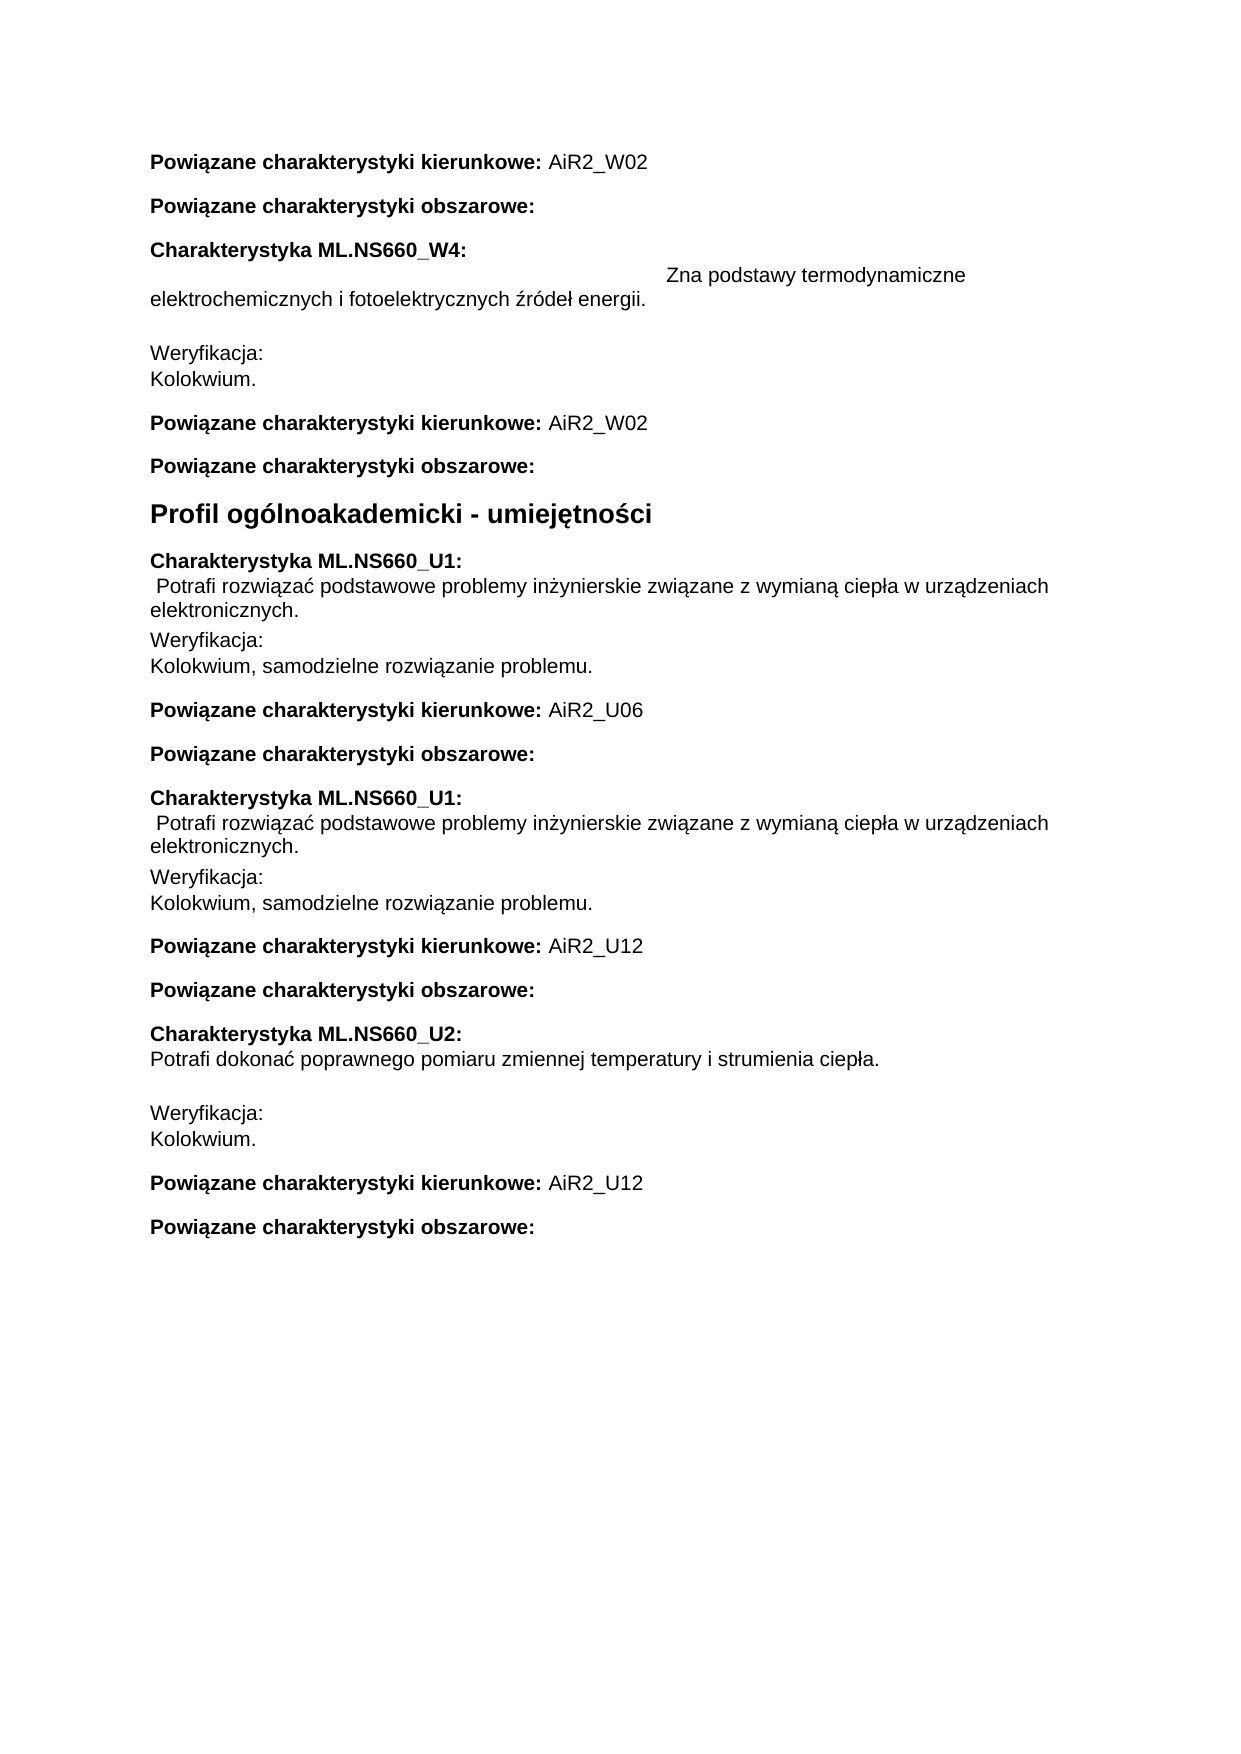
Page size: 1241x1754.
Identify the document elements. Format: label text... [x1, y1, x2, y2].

text Weryfikacja: [150, 628, 1090, 652]
text Powiązane charakterystyki kierunkowe: AiR2_U12 [150, 1171, 1090, 1195]
text Charakterystyka ML.NS660_U2: [150, 1022, 1090, 1046]
text Charakterystyka ML.NS660_W4: [150, 237, 1090, 261]
text Powiązane charakterystyki obszarowe: [150, 454, 1090, 478]
text Kolokwium, samodzielne rozwiązanie problemu. [150, 654, 1090, 678]
text Kolokwium. [150, 1127, 1090, 1151]
text Zna podstawy termodynamiczne elektrochemicznych i fotoelektrycznych źródeł energii. [150, 262, 1090, 334]
text Charakterystyka ML.NS660_U1: [150, 549, 1090, 573]
text Powiązane charakterystyki obszarowe: [150, 978, 1090, 1002]
text Powiązane charakterystyki obszarowe: [150, 742, 1090, 766]
text Powiązane charakterystyki kierunkowe: AiR2_U12 [150, 934, 1090, 958]
text Kolokwium. [150, 367, 1090, 391]
text Powiązane charakterystyki kierunkowe: AiR2_W02 [150, 150, 1090, 174]
text Potrafi dokonać poprawnego pomiaru zmiennej temperatury i strumienia ciepła. [150, 1047, 1090, 1095]
text Powiązane charakterystyki kierunkowe: AiR2_W02 [150, 410, 1090, 434]
text Weryfikacja: [150, 1101, 1090, 1125]
subtitle Profil ogólnoakademicki - umiejętności [150, 498, 1090, 529]
text Weryfikacja: [150, 341, 1090, 364]
text Kolokwium, samodzielne rozwiązanie problemu. [150, 891, 1090, 914]
text Charakterystyka ML.NS660_U1: [150, 785, 1090, 809]
text Weryfikacja: [150, 864, 1090, 888]
text Powiązane charakterystyki obszarowe: [150, 194, 1090, 218]
text Powiązane charakterystyki obszarowe: [150, 1214, 1090, 1238]
text Potrafi rozwiązać podstawowe problemy inżynierskie związane z wymianą ciepła w urządzeniach elektronicznych. [150, 574, 1090, 622]
text Potrafi rozwiązać podstawowe problemy inżynierskie związane z wymianą ciepła w urządzeniach elektronicznych. [150, 810, 1090, 858]
text Powiązane charakterystyki kierunkowe: AiR2_U06 [150, 698, 1090, 722]
